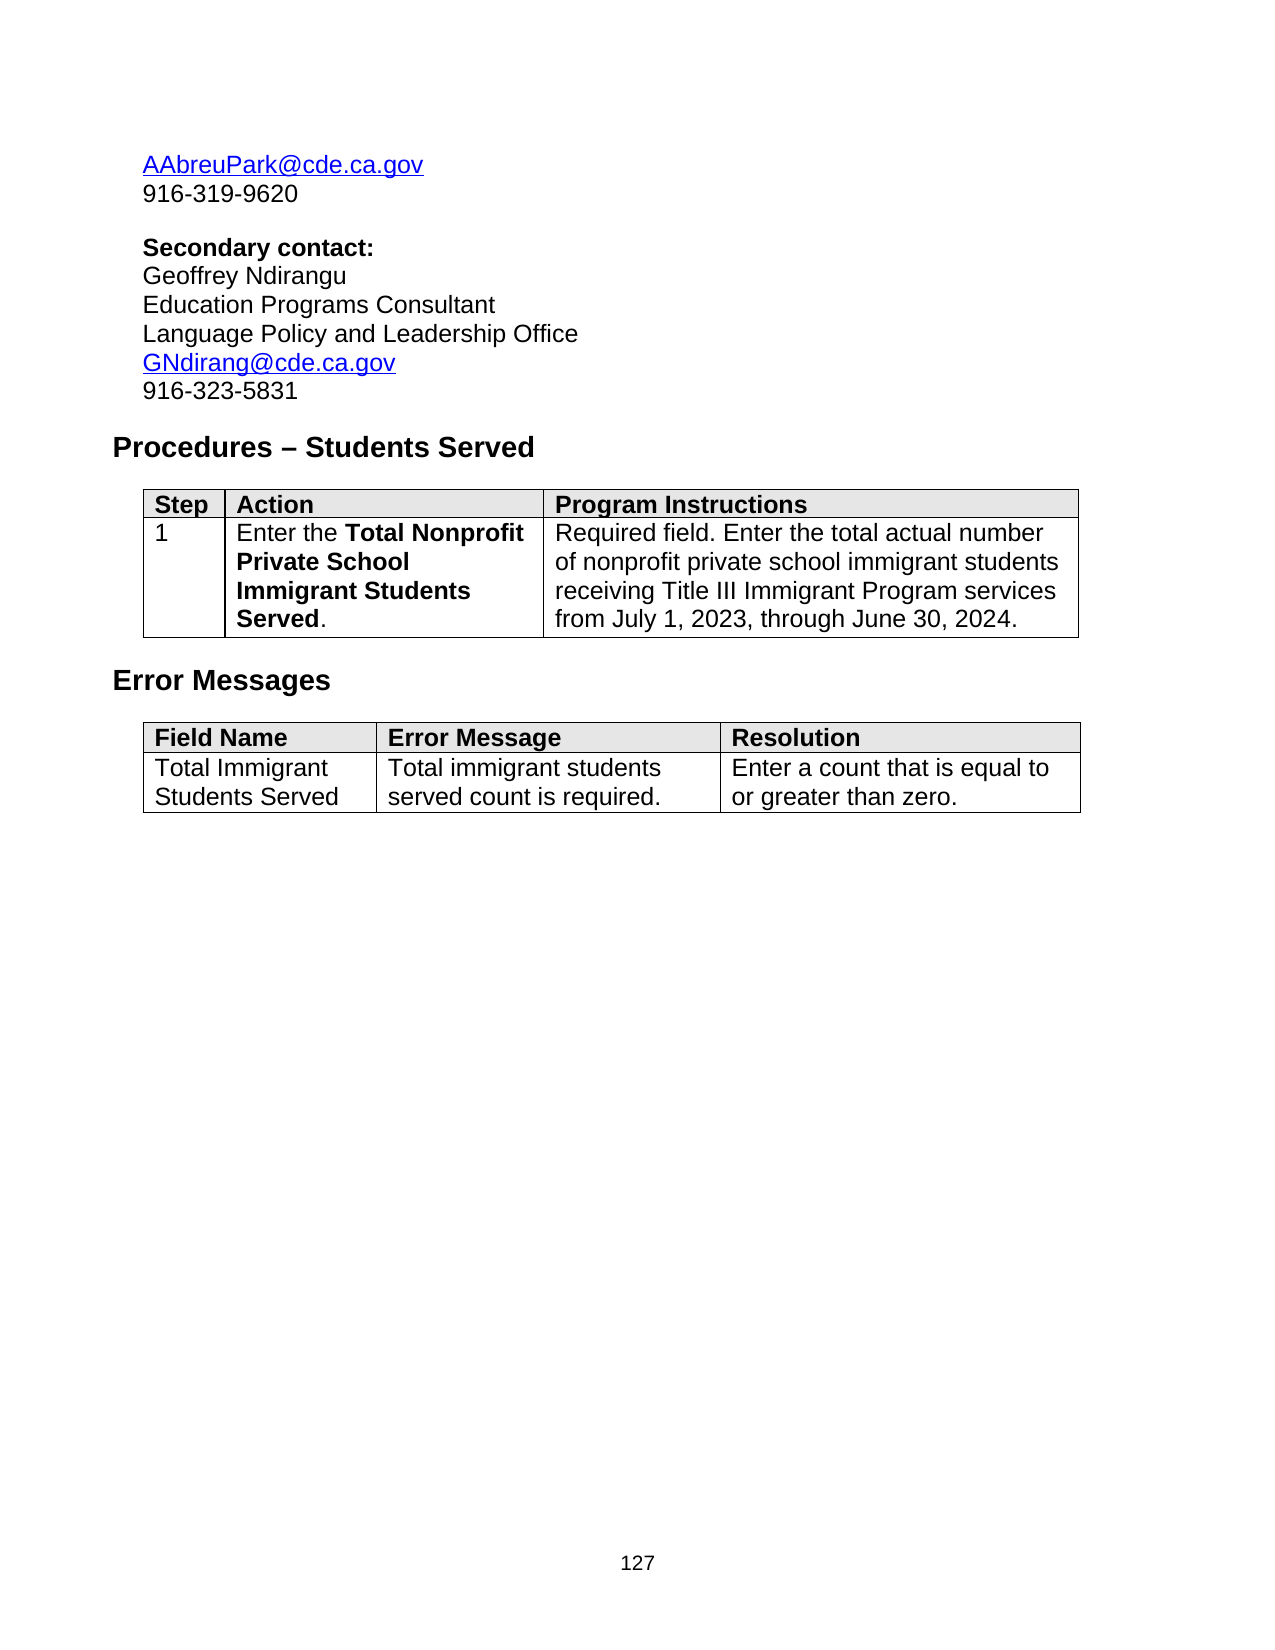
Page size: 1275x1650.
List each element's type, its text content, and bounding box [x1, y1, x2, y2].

subtitle Procedures – Students Served [112, 430, 1162, 463]
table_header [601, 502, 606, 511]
text Geoffrey Ndirangu [142, 261, 1162, 290]
text 916-323-5831 [142, 376, 1162, 405]
subtitle Error Messages [112, 663, 1162, 697]
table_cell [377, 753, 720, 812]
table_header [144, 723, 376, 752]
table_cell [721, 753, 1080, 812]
text Secondary contact: [142, 232, 1162, 261]
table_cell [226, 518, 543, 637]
text Language Policy and Leadership Office [142, 319, 1162, 347]
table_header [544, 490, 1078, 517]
text 916-319-9620 [142, 179, 1162, 207]
text Education Programs Consultant [142, 290, 1162, 319]
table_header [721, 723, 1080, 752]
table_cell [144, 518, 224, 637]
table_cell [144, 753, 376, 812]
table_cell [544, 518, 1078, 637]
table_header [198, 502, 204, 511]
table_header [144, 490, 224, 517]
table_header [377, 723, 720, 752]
text GNdirang@cde.ca.gov [142, 347, 1162, 376]
text AAbreuPark@cde.ca.gov [142, 150, 1162, 179]
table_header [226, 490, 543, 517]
